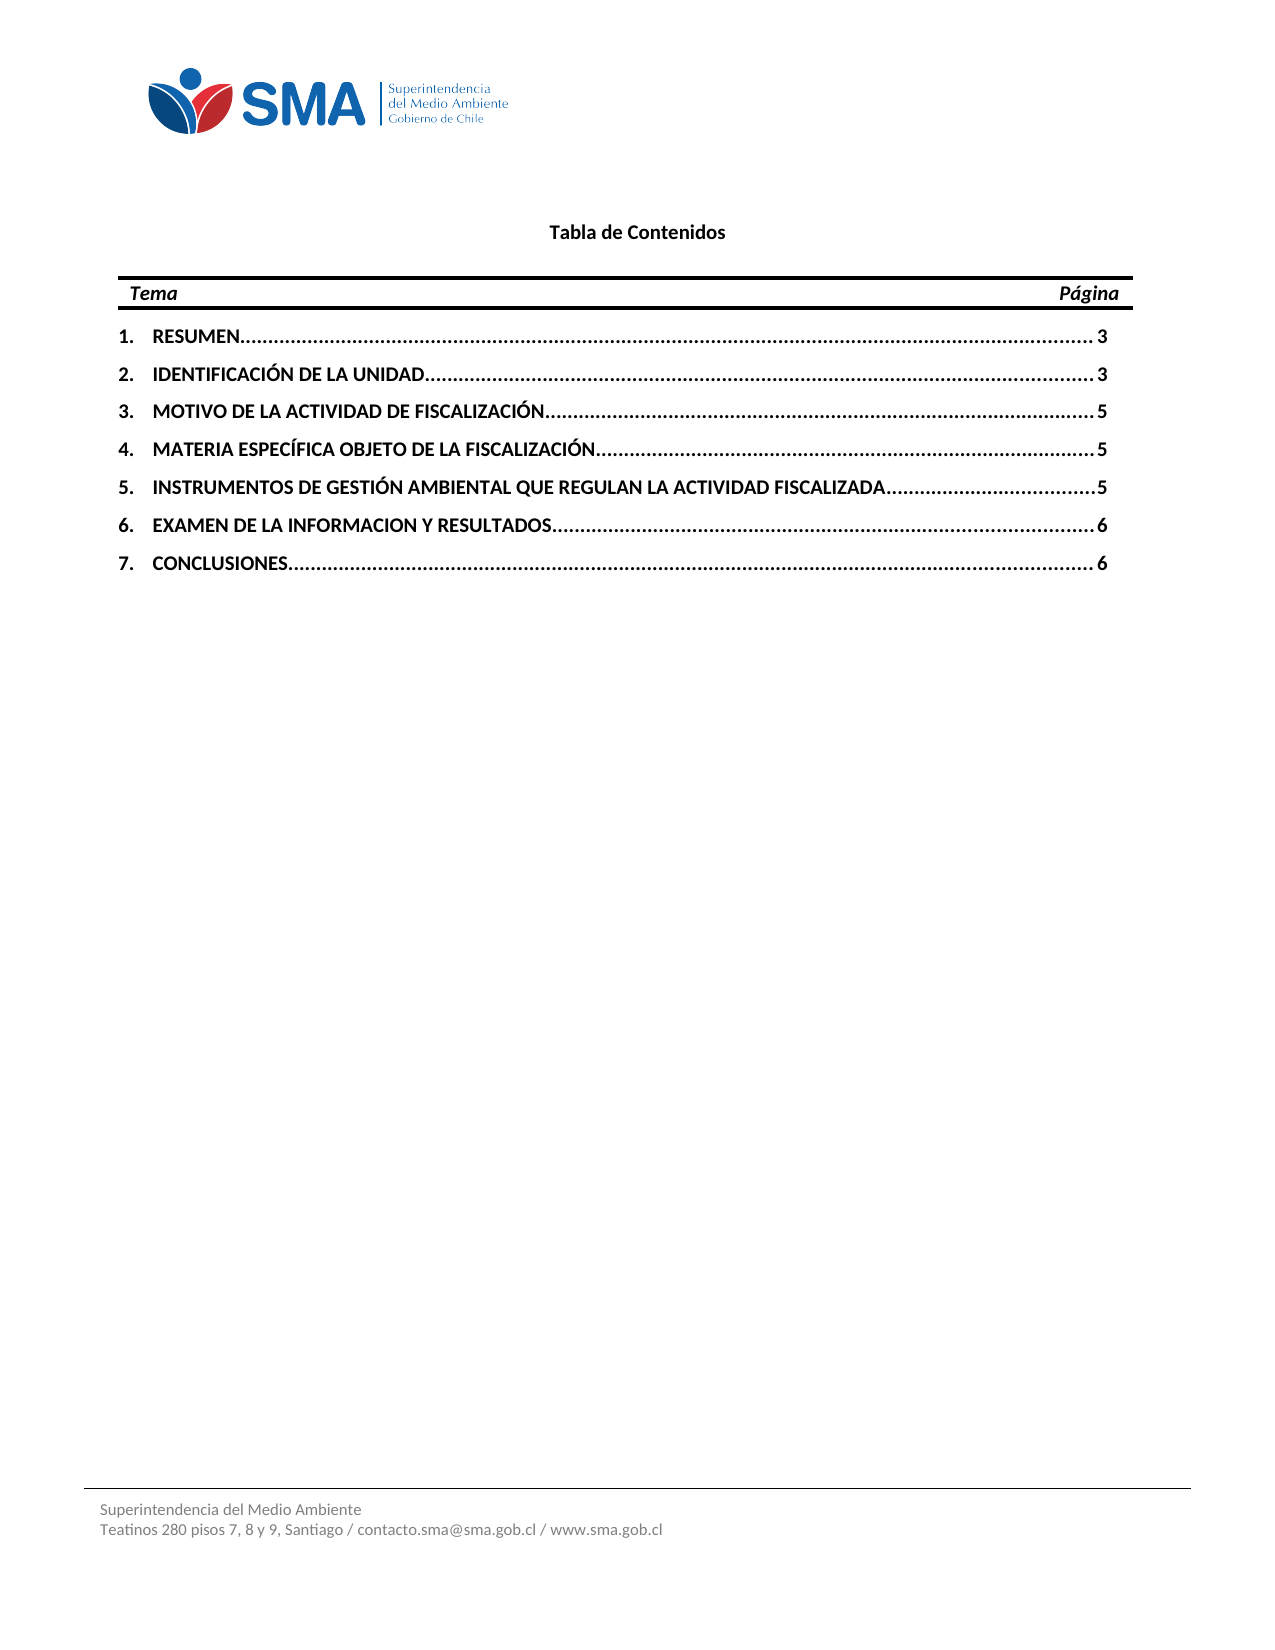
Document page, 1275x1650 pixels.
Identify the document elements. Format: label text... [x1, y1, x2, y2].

table_header Tema [118, 280, 625, 306]
text 7. CONCLUSIONES 6 [118, 550, 1157, 576]
text 1. RESUMEN. 3 [118, 323, 1157, 348]
text 5. INSTRUMENTOS DE GESTIÓN AMBIENTAL QUE REGULAN LA ACTIVIDAD FISCALIZADA 5 [118, 474, 1157, 500]
text 2. IDENTIFICACIÓN DE LA UNIDAD 3 [118, 361, 1157, 386]
table_header Página [625, 280, 1132, 306]
text Tabla de Contenidos [118, 219, 1157, 244]
text 3. MOTIVO DE LA ACTIVIDAD DE FISCALIZACIÓN 5 [118, 399, 1157, 424]
picture [118, 47, 528, 149]
text 6. EXAMEN DE LA INFORMACION Y RESULTADOS 6 [118, 512, 1157, 538]
text 4. MATERIA ESPECÍFICA OBJETO DE LA FISCALIZACIÓN 5 [118, 437, 1157, 462]
